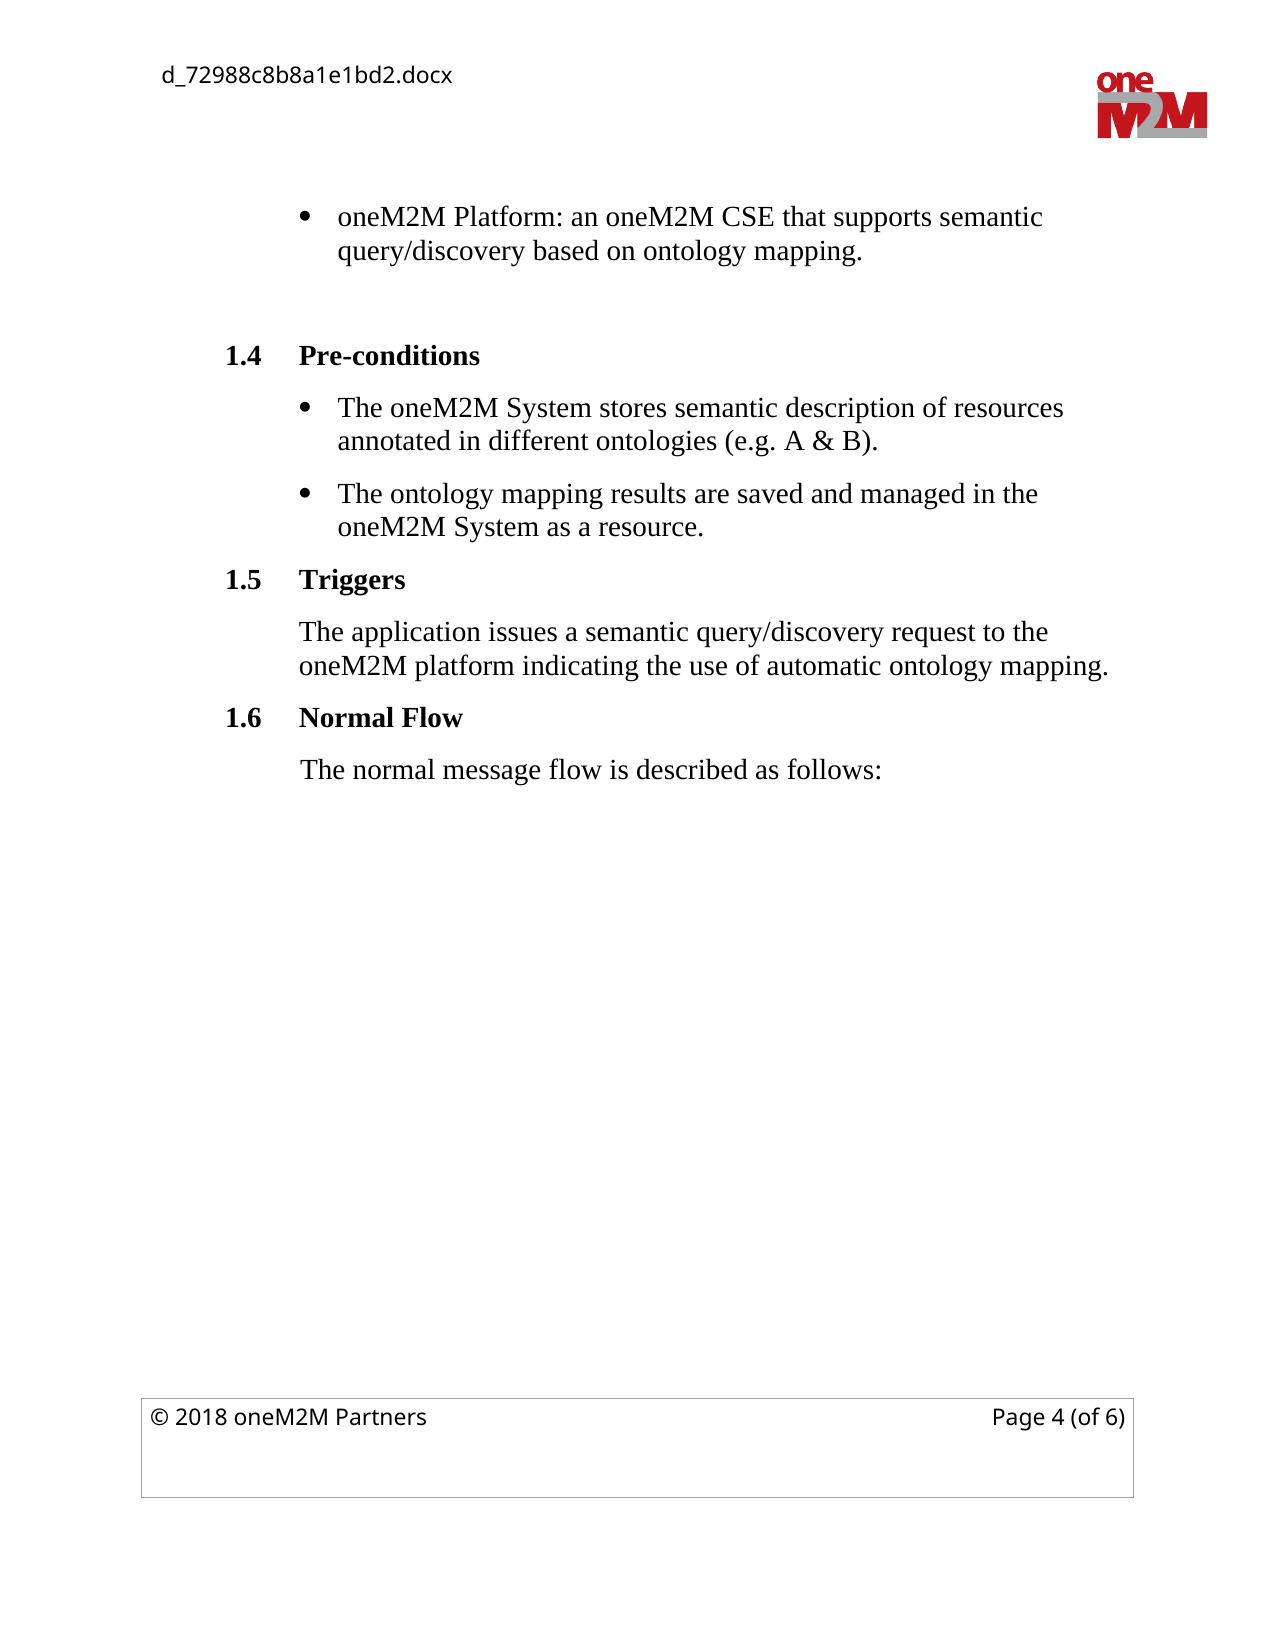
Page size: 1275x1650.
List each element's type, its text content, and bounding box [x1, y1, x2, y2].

list Normal Flow [225, 700, 1125, 733]
list The oneM2M System stores semantic description of resources annotated in different ontologies (e.g. A & B). [300, 390, 1125, 457]
text The application issues a semantic query/discovery request to the oneM2M platform indicating the use of automatic ontology mapping. [298, 614, 1125, 681]
list The ontology mapping results are saved and managed in the oneM2M System as a resource. [300, 476, 1125, 543]
list oneM2M Platform: an oneM2M CSE that supports semantic query/discovery based on ontology mapping. [300, 199, 1125, 267]
list Pre-conditions [225, 338, 1125, 371]
list Triggers [225, 562, 1125, 595]
text The normal message flow is described as follows: [298, 752, 1125, 786]
picture [1083, 59, 1221, 153]
